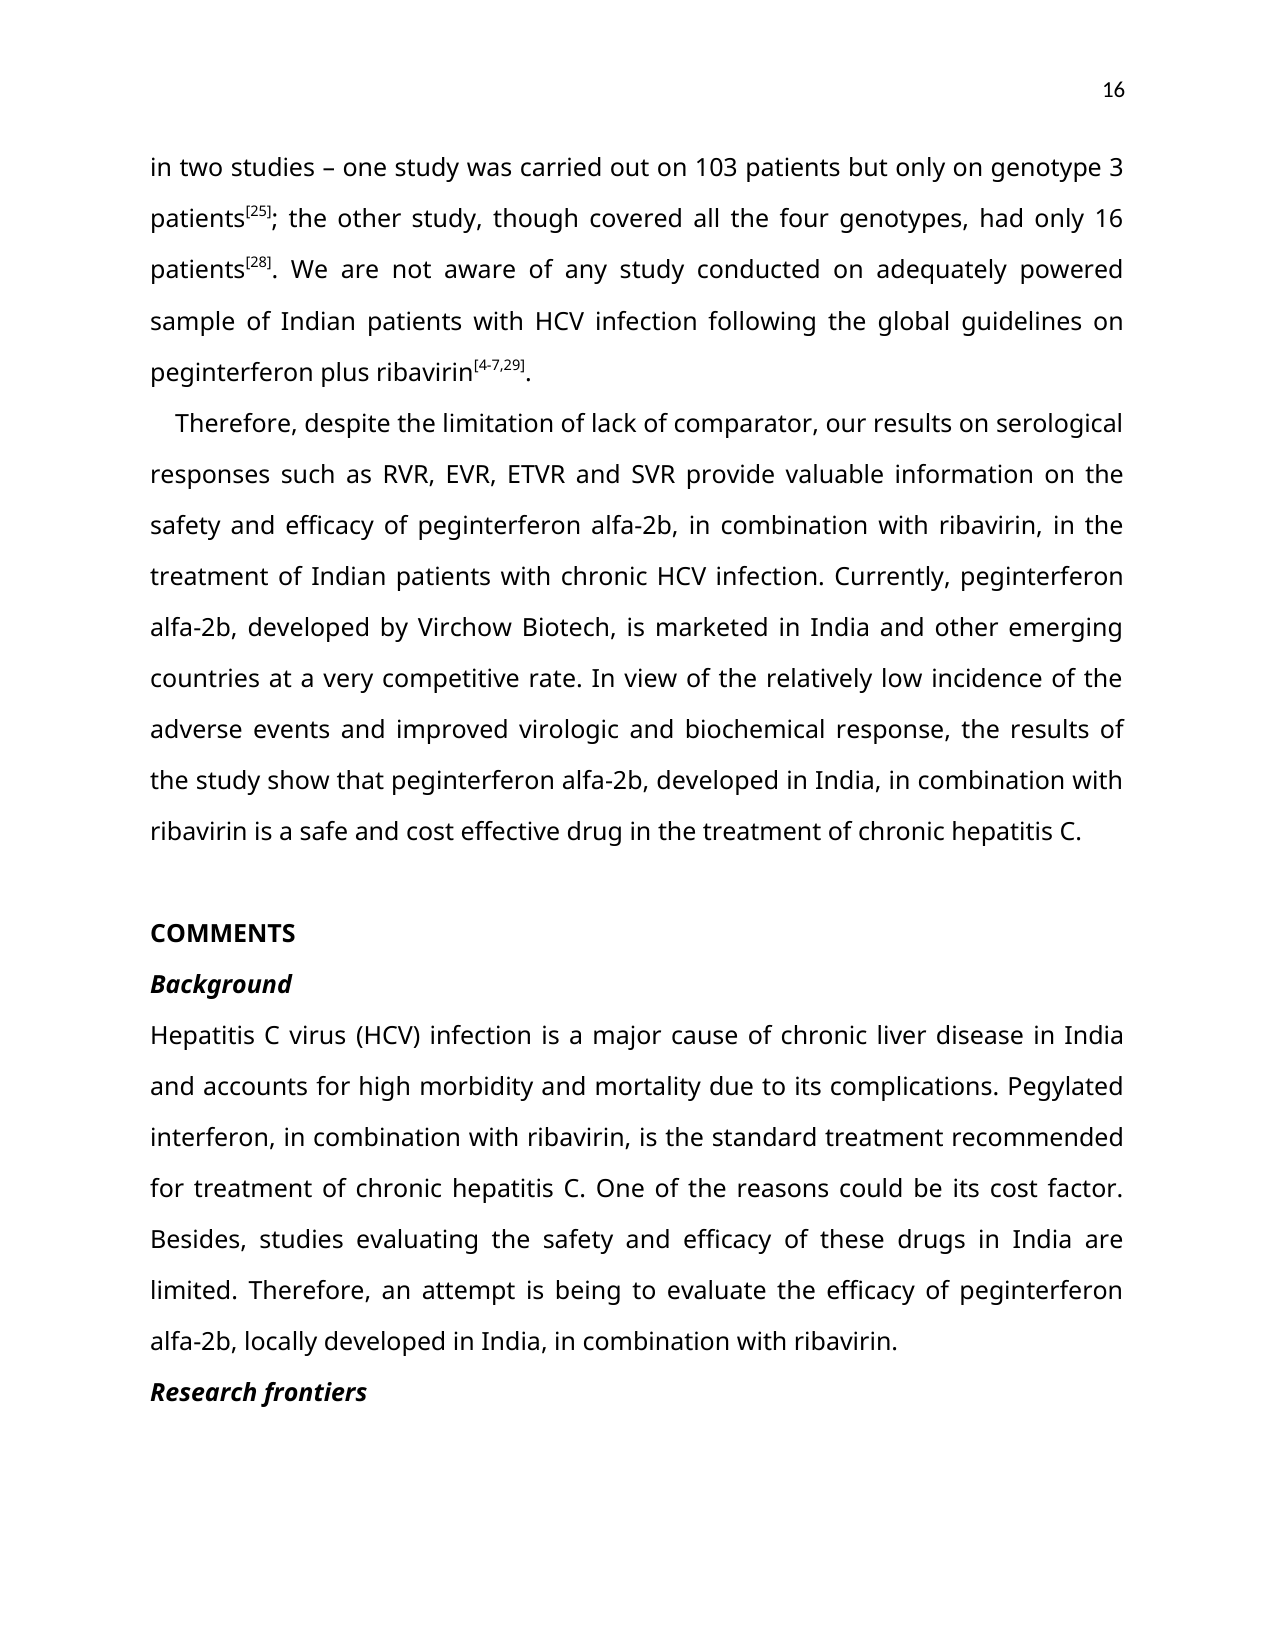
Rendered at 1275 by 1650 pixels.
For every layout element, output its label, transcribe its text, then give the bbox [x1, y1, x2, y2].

text Background [150, 967, 1125, 1001]
text Hepatitis C virus (HCV) infection is a major cause of chronic liver disease in India and accounts for high morbidity and mortality due to its complications. Pegylated interferon, in combination with ribavirin, is the standard treatment recommended for treatment of chronic hepatitis C. One of the reasons could be its cost factor. Besides, studies evaluating the safety and efficacy of these drugs in India are limited. Therefore, an attempt is being to evaluate the efficacy of peginterferon alfa-2b, locally developed in India, in combination with ribavirin. [150, 1018, 1125, 1358]
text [150, 150, 1125, 388]
text Therefore, despite the limitation of lack of comparator, our results on serological responses such as RVR, EVR, ETVR and SVR provide valuable information on the safety and efficacy of peginterferon alfa-2b, in combination with ribavirin, in the treatment of Indian patients with chronic HCV infection. Currently, peginterferon alfa-2b, developed by Virchow Biotech, is marketed in India and other emerging countries at a very competitive rate. In view of the relatively low incidence of the adverse events and improved virologic and biochemical response, the results of the study show that peginterferon alfa-2b, developed in India, in combination with ribavirin is a safe and cost effective drug in the treatment of chronic hepatitis C. [150, 405, 1125, 848]
text Research frontiers [150, 1375, 1125, 1409]
text COMMENTS [150, 916, 1125, 950]
